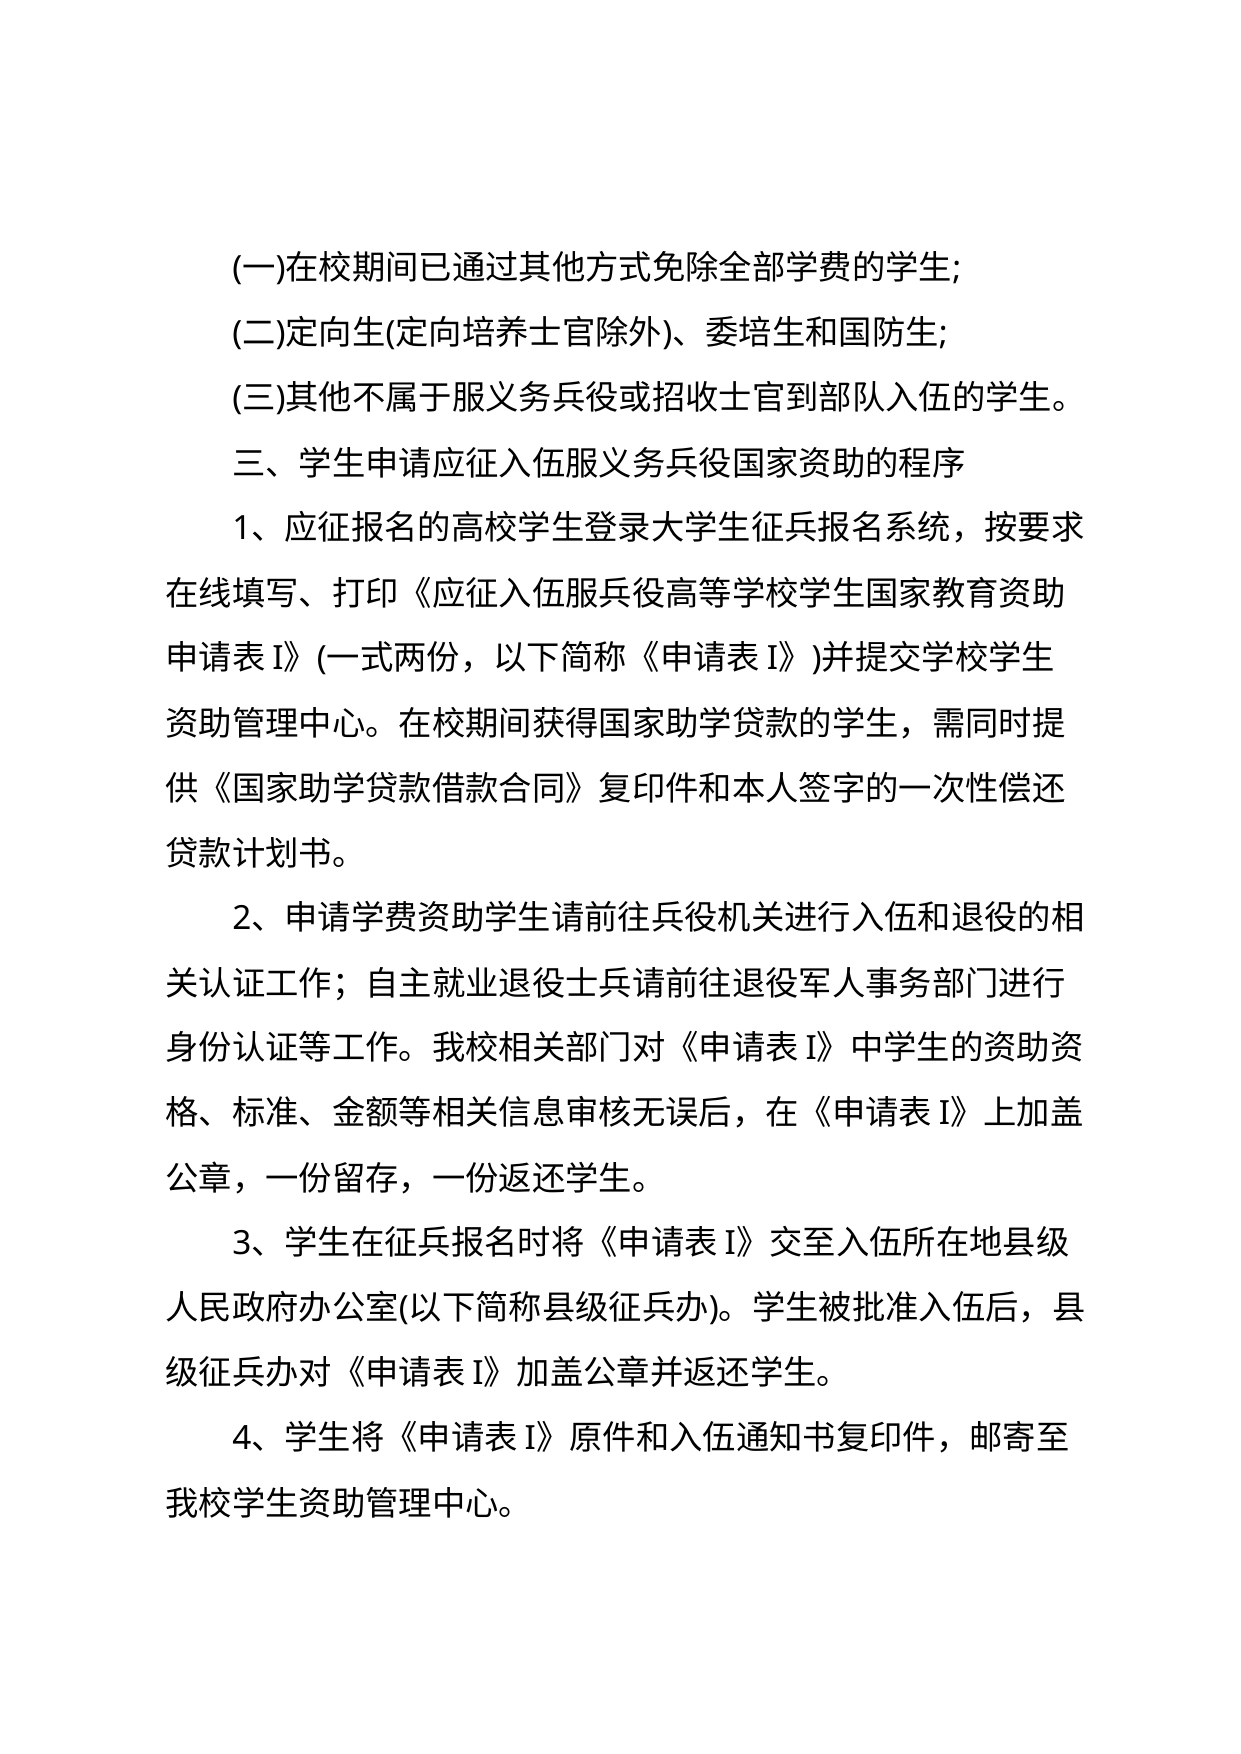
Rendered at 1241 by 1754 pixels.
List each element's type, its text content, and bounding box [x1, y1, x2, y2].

text (一)在校期间已通过其他方式免除全部学费的学生; [165, 233, 1087, 298]
text 3、学生在征兵报名时将《申请表I》交至入伍所在地县级人民政府办公室(以下简称县级征兵办)。学生被批准入伍后，县级征兵办对《申请表I》加盖公章并返还学生。 [165, 1208, 1087, 1403]
text (二)定向生(定向培养士官除外)、委培生和国防生; [165, 298, 1087, 363]
text (三)其他不属于服义务兵役或招收士官到部队入伍的学生。 [165, 363, 1087, 428]
text 三、学生申请应征入伍服义务兵役国家资助的程序 [165, 428, 1087, 493]
text 1、应征报名的高校学生登录大学生征兵报名系统，按要求在线填写、打印《应征入伍服兵役高等学校学生国家教育资助申请表I》(一式两份，以下简称《申请表I》)并提交学校学生资助管理中心。在校期间获得国家助学贷款的学生，需同时提供《国家助学贷款借款合同》复印件和本人签字的一次性偿还贷款计划书。 [165, 493, 1087, 883]
text 2、申请学费资助学生请前往兵役机关进行入伍和退役的相关认证工作；自主就业退役士兵请前往退役军人事务部门进行身份认证等工作。我校相关部门对《申请表I》中学生的资助资格、标准、金额等相关信息审核无误后，在《申请表I》上加盖公章，一份留存，一份返还学生。 [165, 883, 1087, 1208]
text 4、学生将《申请表I》原件和入伍通知书复印件，邮寄至我校学生资助管理中心。 [165, 1403, 1087, 1533]
